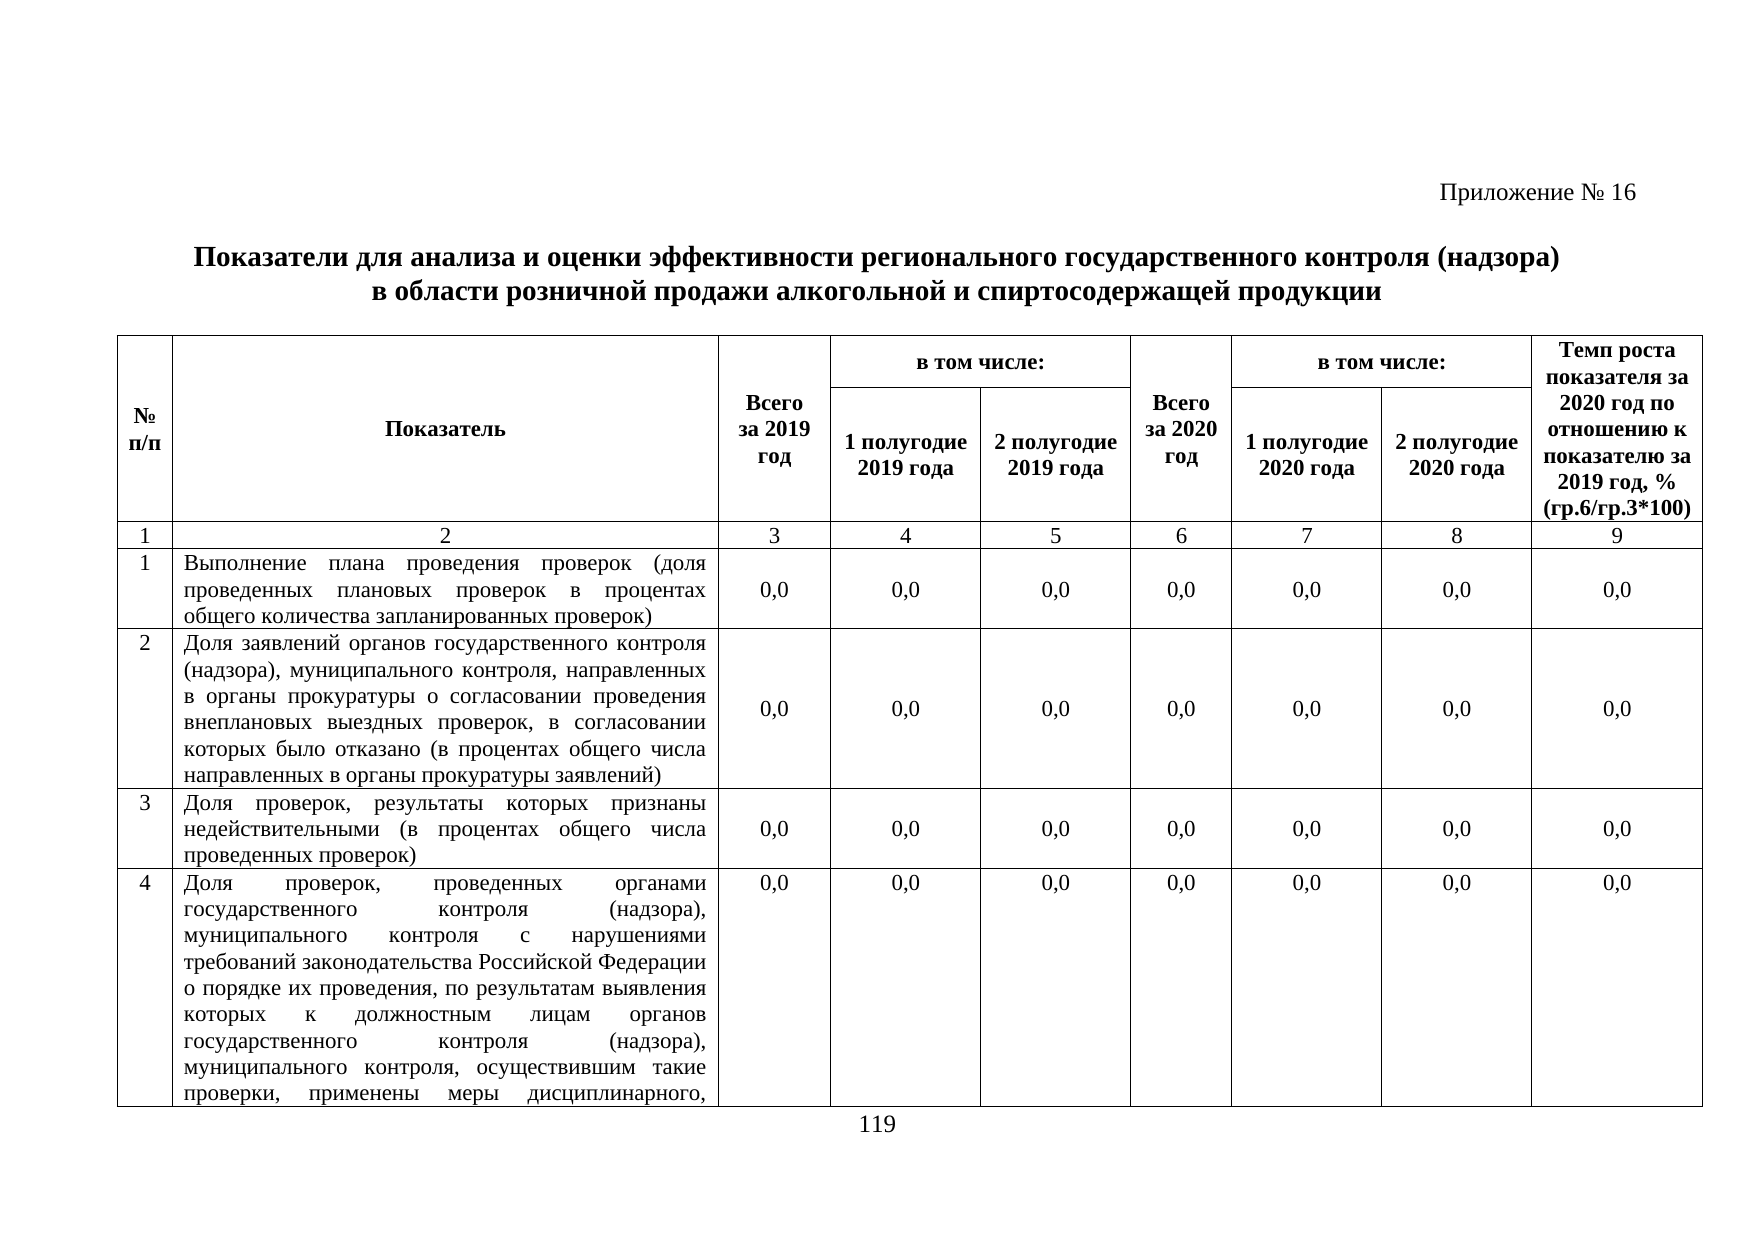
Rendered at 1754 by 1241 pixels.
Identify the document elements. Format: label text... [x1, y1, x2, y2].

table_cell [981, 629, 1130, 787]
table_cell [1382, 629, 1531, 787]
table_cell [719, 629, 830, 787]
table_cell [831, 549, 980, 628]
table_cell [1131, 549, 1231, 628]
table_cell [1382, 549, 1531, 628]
text Показатели для анализа и оценки эффективности регионального государственного контроля (надзора) [118, 239, 1636, 273]
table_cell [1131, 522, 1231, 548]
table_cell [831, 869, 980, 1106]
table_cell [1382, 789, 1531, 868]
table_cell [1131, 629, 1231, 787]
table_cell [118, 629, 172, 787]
text Приложение № 16 [118, 177, 1636, 206]
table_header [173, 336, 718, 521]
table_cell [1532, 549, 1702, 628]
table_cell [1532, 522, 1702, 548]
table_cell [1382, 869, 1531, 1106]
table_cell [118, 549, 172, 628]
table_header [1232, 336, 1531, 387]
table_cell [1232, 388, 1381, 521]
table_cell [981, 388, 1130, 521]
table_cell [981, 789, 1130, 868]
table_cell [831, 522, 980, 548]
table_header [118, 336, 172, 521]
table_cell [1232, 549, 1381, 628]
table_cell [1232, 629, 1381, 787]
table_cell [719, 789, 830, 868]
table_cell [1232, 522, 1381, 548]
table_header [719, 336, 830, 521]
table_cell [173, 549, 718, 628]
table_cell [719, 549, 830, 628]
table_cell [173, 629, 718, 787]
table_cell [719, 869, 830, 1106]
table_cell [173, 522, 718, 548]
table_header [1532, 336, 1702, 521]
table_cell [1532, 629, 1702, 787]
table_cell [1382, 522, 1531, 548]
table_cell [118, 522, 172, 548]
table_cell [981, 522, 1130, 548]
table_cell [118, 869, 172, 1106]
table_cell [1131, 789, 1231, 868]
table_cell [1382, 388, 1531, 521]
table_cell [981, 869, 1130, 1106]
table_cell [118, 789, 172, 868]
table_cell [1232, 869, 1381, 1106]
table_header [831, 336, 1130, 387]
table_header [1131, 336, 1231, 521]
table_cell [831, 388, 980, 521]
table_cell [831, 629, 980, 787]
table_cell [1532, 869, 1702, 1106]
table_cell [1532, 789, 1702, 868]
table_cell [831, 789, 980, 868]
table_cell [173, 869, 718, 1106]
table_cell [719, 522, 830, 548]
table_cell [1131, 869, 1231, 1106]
text в области розничной продажи алкогольной и спиртосодержащей продукции [118, 273, 1636, 307]
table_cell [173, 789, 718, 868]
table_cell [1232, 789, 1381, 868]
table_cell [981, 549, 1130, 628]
